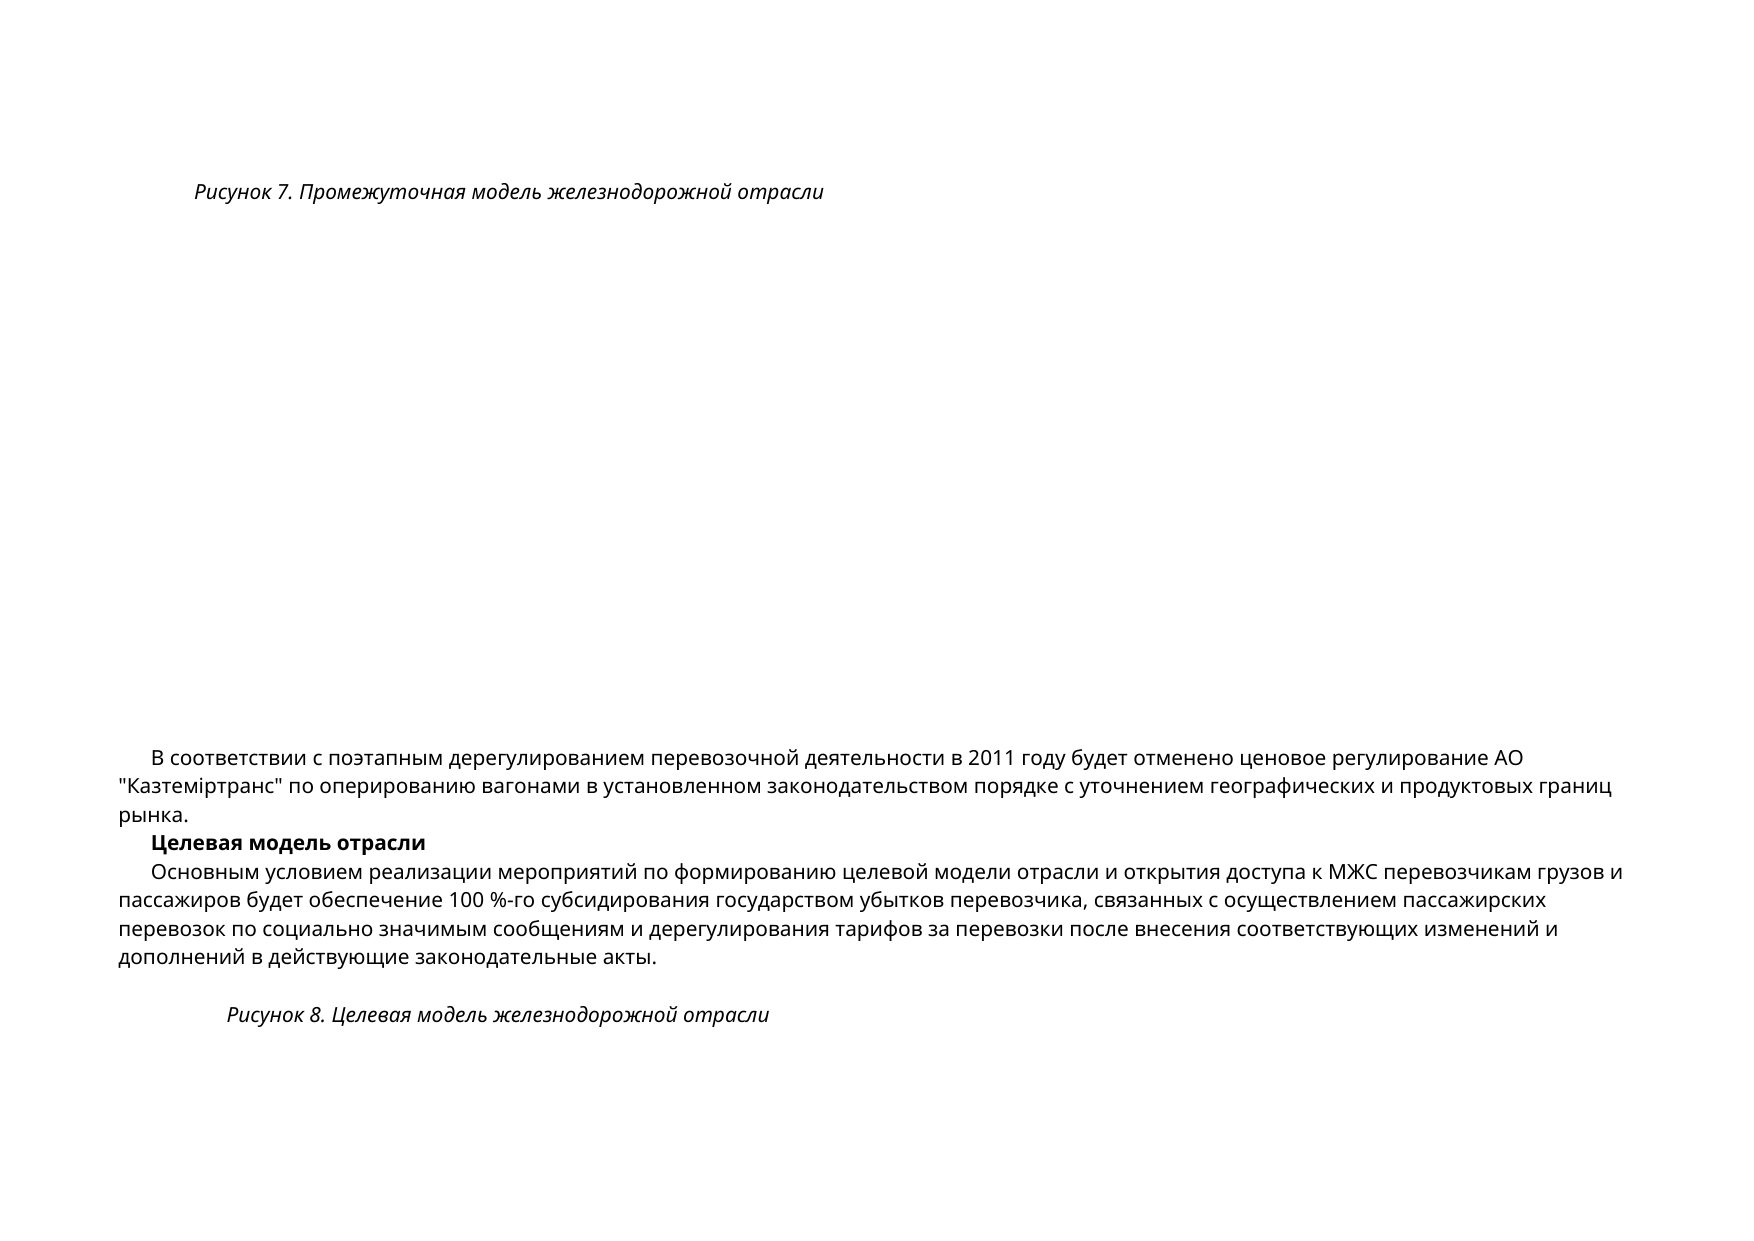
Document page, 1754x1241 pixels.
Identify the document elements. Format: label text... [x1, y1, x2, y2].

text Рисунок 8. Целевая модель железнодорожной отрасли [118, 1000, 1636, 1028]
text В соответствии с поэтапным дерегулированием перевозочной деятельности в 2011 году будет отменено ценовое регулирование АО "Казтемiртранс" по оперированию вагонами в установленном законодательством порядке с уточнением географических и продуктовых границ рынка. Целевая модель отрасли Основным условием реализации мероприятий по формированию целевой модели отрасли и открытия доступа к МЖС перевозчикам грузов и пассажиров будет обеспечение 100 %-го субсидирования государством убытков перевозчика, связанных с осуществлением пассажирских перевозок по социально значимым сообщениям и дерегулирования тарифов за перевозки после внесения соответствующих изменений и дополнений в действующие законодательные акты. [118, 743, 1636, 971]
text Рисунок 7. Промежуточная модель железнодорожной отрасли [118, 177, 1636, 206]
